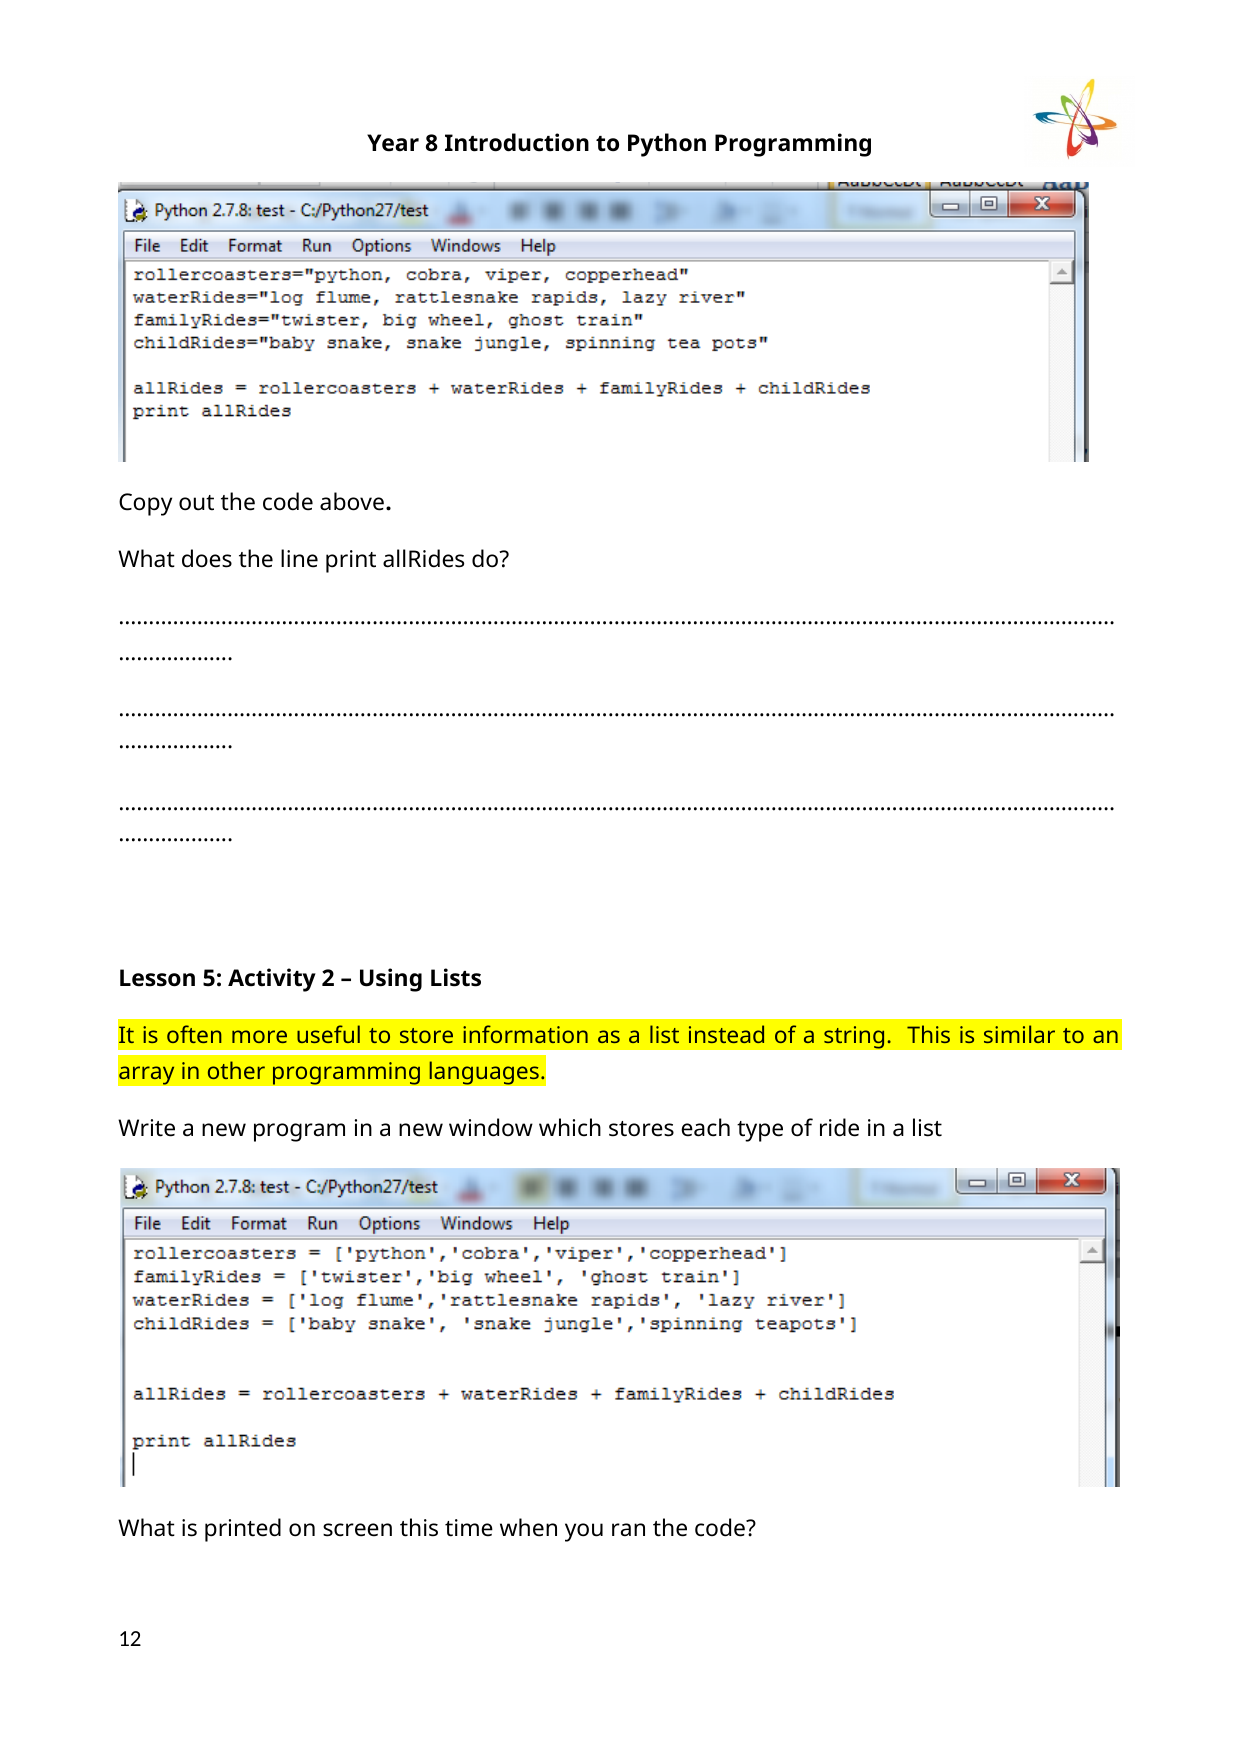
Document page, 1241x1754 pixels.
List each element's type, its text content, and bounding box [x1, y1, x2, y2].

text Write a new program in a new window which stores each type of ride in a list [118, 1112, 1122, 1143]
text …………………………………………………………………………………………………………………………………………………………………. [118, 692, 1122, 755]
text Copy out the code above. [118, 486, 1122, 517]
text Lesson 5: Activity 2 – Using Lists [118, 962, 1122, 993]
picture [120, 1168, 1120, 1487]
text …………………………………………………………………………………………………………………………………………………………………. [118, 786, 1122, 849]
text What is printed on screen this time when you ran the code? [118, 1512, 1122, 1543]
picture [1023, 76, 1136, 167]
text It is often more useful to store information as a list instead of a string. This is similar to an array in other programming languages. [118, 1050, 1122, 1086]
text What does the line print allRides do? [118, 543, 1122, 574]
picture [118, 182, 1089, 462]
text …………………………………………………………………………………………………………………………………………………………………. [118, 600, 1122, 667]
